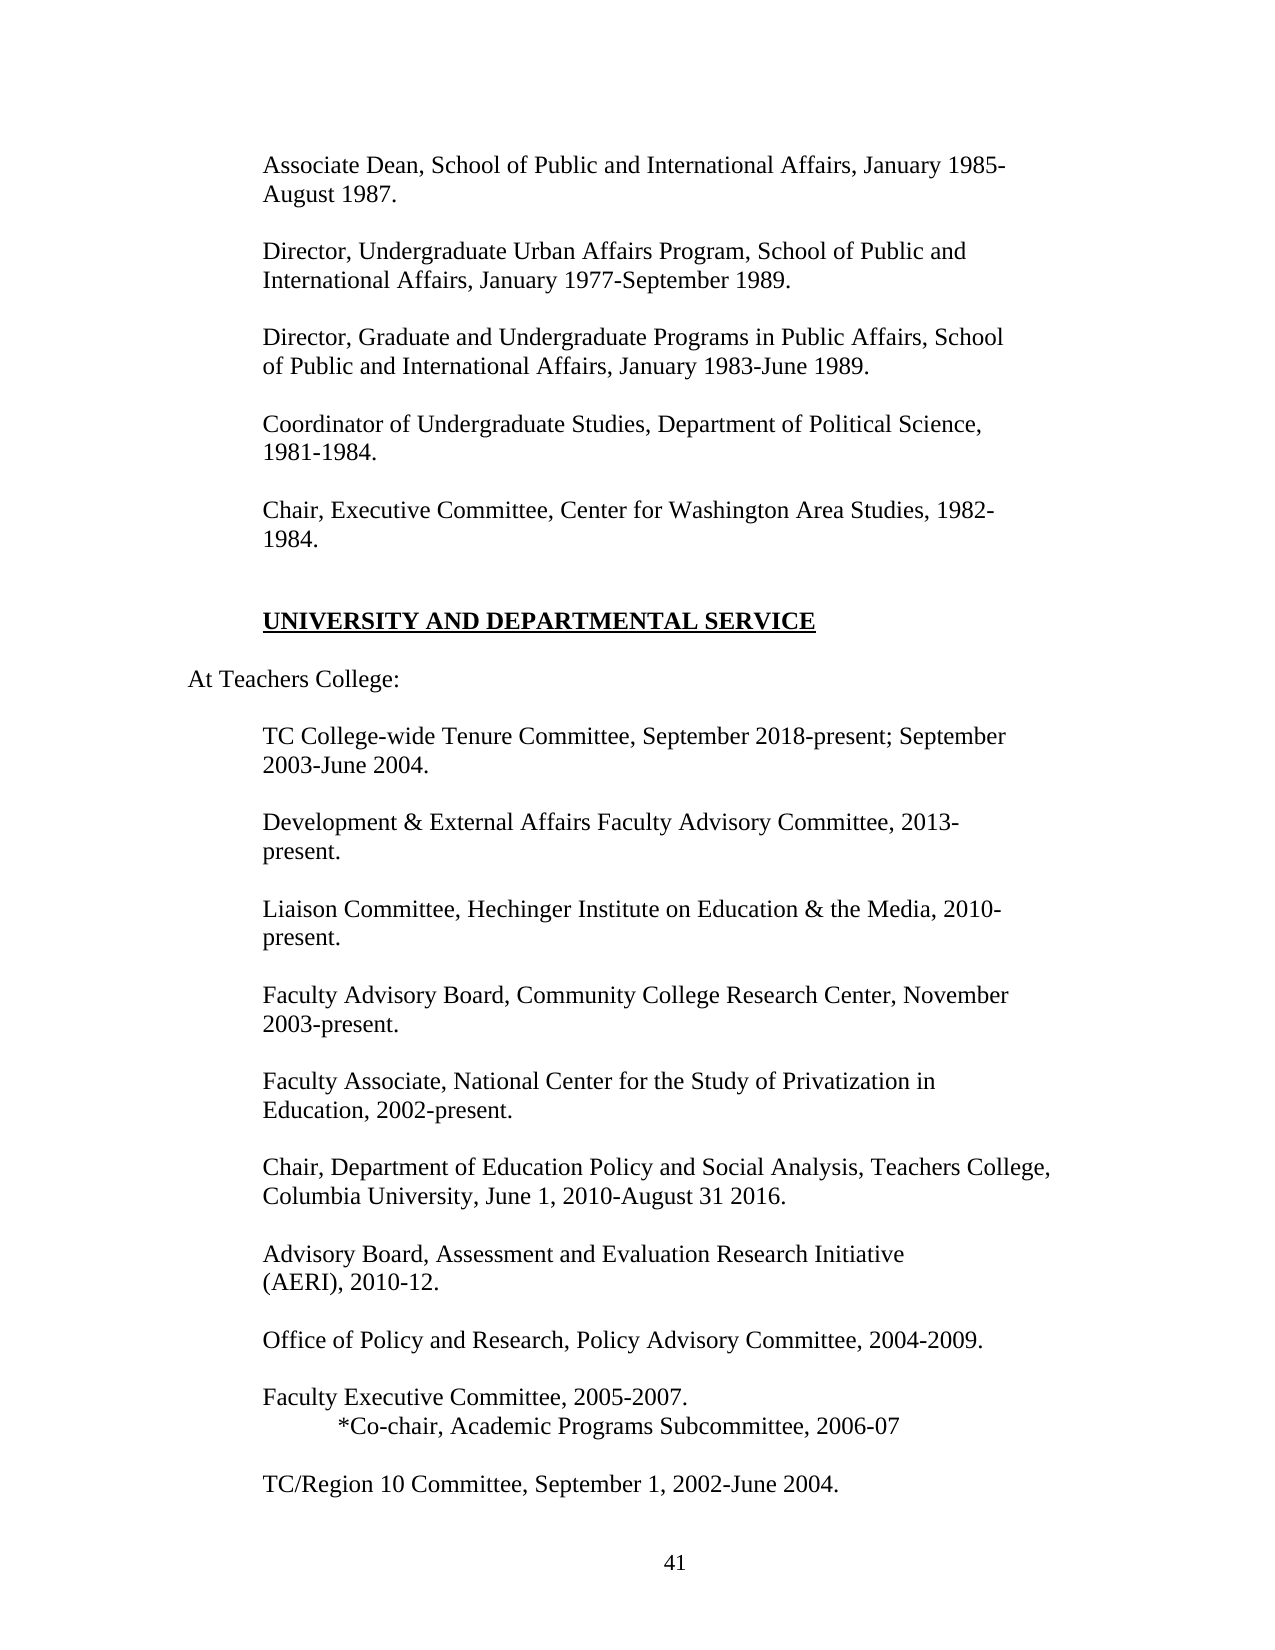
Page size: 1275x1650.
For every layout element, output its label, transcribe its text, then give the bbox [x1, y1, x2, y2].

text Faculty Associate, National Center for the Study of Privatization in Education, 2002-present. [262, 1066, 1012, 1124]
text Chair, Executive Committee, Center for Washington Area Studies, 1982-1984. [262, 495, 1012, 552]
text Associate Dean, School of Public and International Affairs, January 1985-August 1987. [262, 150, 1012, 207]
text Development & External Affairs Faculty Advisory Committee, 2013-present. [262, 807, 1012, 865]
text At Teachers College: [187, 664, 1012, 692]
text (AERI), 2010-12. [262, 1267, 1012, 1296]
text TC/Region 10 Committee, September 1, 2002-June 2004. [187, 1469, 1012, 1497]
text Faculty Executive Committee, 2005-2007. [262, 1382, 1012, 1411]
text Coordinator of Undergraduate Studies, Department of Political Science, 1981-1984. [262, 409, 1012, 466]
text Chair, Department of Education Policy and Social Analysis, Teachers College, Columbia University, June 1, 2010-August 31 2016. [262, 1152, 1087, 1210]
subtitle UNIVERSITY AND DEPARTMENTAL SERVICE [262, 606, 1012, 635]
text TC College-wide Tenure Committee, September 2018-present; September 2003-June 2004. [262, 721, 1012, 779]
text Faculty Advisory Board, Community College Research Center, November 2003-present. [262, 980, 1012, 1037]
text Director, Undergraduate Urban Affairs Program, School of Public and International Affairs, January 1977-September 1989. [262, 236, 1012, 294]
text Advisory Board, Assessment and Evaluation Research Initiative [262, 1239, 1012, 1267]
text Director, Graduate and Undergraduate Programs in Public Affairs, School of Public and International Affairs, January 1983-June 1989. [262, 322, 1012, 380]
text Office of Policy and Research, Policy Advisory Committee, 2004-2009. [187, 1325, 1012, 1354]
text *Co-chair, Academic Programs Subcommittee, 2006-07 [262, 1411, 1012, 1440]
text Liaison Committee, Hechinger Institute on Education & the Media, 2010-present. [262, 894, 1012, 951]
